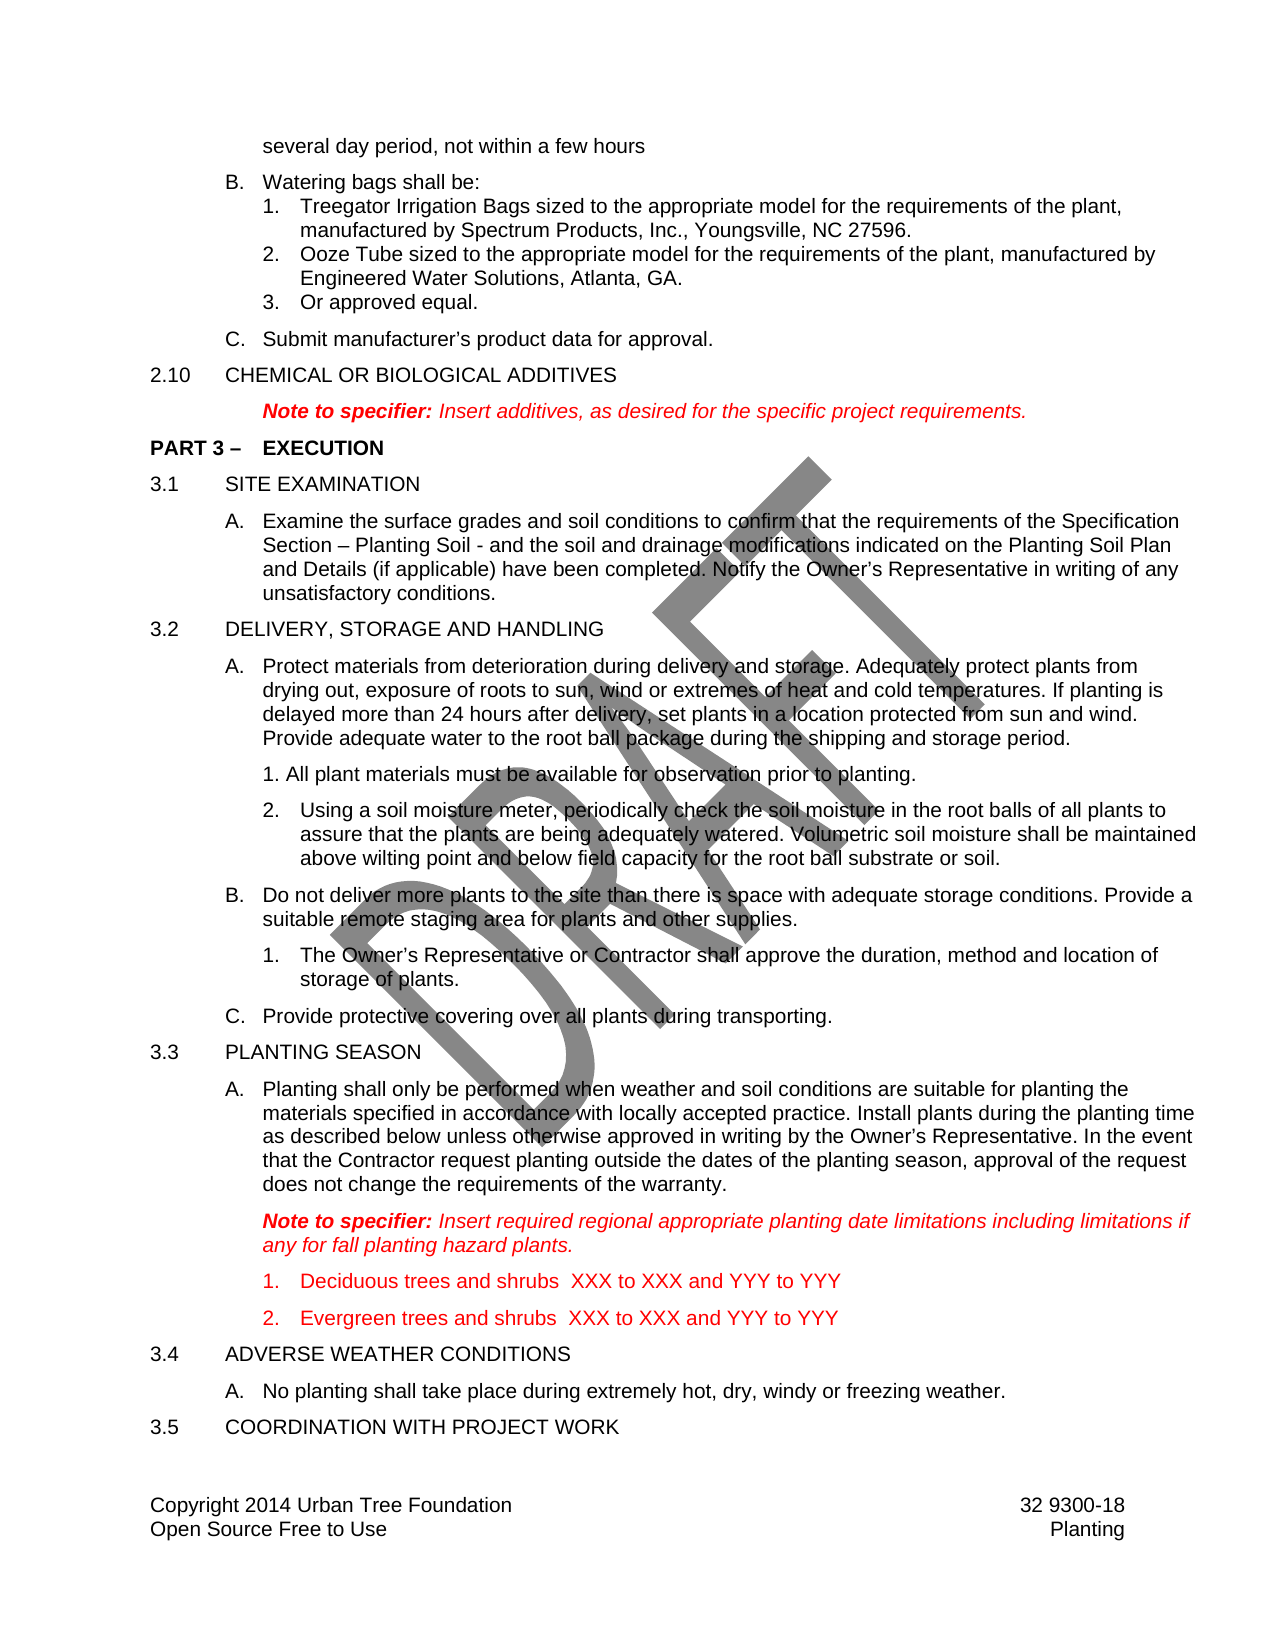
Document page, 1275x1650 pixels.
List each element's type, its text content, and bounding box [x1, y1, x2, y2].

list 1. All plant materials must be available for observation prior to planting. [262, 762, 1200, 786]
text PLANTING SEASON [150, 1040, 1200, 1064]
text The Owner’s Representative or Contractor shall approve the duration, method and location of storage of plants. [262, 943, 1200, 991]
list Examine the surface grades and soil conditions to confirm that the requirements of the Specification Section – Planting Soil - and the soil and drainage modifications indicated on the Planting Soil Plan and Details (if applicable) have been completed. Notify the Owner’s Representative in writing of any unsatisfactory conditions. [225, 509, 1200, 604]
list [225, 134, 1200, 158]
text Deciduous trees and shrubs XXX to XXX and YYY to YYY [262, 1269, 1200, 1293]
text No planting shall take place during extremely hot, dry, windy or freezing weather. [225, 1378, 1200, 1402]
list 2. Using a soil moisture meter, periodically check the soil moisture in the root balls of all plants to assure that the plants are being adequately watered. Volumetric soil moisture shall be maintained above wilting point and below field capacity for the root ball substrate or soil. [262, 798, 1200, 870]
list Protect materials from deterioration during delivery and storage. Adequately protect plants from drying out, exposure of roots to sun, wind or extremes of heat and cold temperatures. If planting is delayed more than 24 hours after delivery, set plants in a location protected from sun and wind. Provide adequate water to the root ball package during the shipping and storage period. [225, 653, 1200, 749]
list Provide protective covering over all plants during transporting. [225, 1003, 1200, 1027]
text Evergreen trees and shrubs XXX to XXX and YYY to YYY [262, 1306, 1200, 1329]
list EXECUTION [150, 436, 1200, 460]
text Adverse weather conditions [150, 1342, 1200, 1366]
text Ooze Tube sized to the appropriate model for the requirements of the plant, manufactured by Engineered Water Solutions, Atlanta, GA. [262, 242, 1200, 290]
text COORDINATION WITH PROJECT WORK [150, 1415, 1200, 1439]
list Note to specifier: Insert additives, as desired for the specific project requirements. [262, 399, 1200, 423]
text SITE EXAMINATION [150, 472, 1200, 496]
list Planting shall only be performed when weather and soil conditions are suitable for planting the materials specified in accordance with locally accepted practice. Install plants during the planting time as described below unless otherwise approved in writing by the Owner’s Representative. In the event that the Contractor request planting outside the dates of the planting season, approval of the request does not change the requirements of the warranty. [225, 1076, 1200, 1196]
text Do not deliver more plants to the site than there is space with adequate storage conditions. Provide a suitable remote staging area for plants and other supplies. [225, 883, 1200, 931]
text Treegator Irrigation Bags sized to the appropriate model for the requirements of the plant, manufactured by Spectrum Products, Inc., Youngsville, NC 27596. [262, 194, 1200, 242]
list Note to specifier: Insert required regional appropriate planting date limitations including limitations if any for fall planting hazard plants. [262, 1209, 1200, 1257]
text CHEMICAL or biological ADDITIVES [150, 363, 1200, 387]
list Submit manufacturer’s product data for approval. [225, 326, 1200, 350]
text Or approved equal. [262, 290, 1200, 314]
list Watering bags shall be: [225, 170, 1200, 194]
text DELIVERY, STORAGE AND HANDLING [150, 617, 1200, 641]
